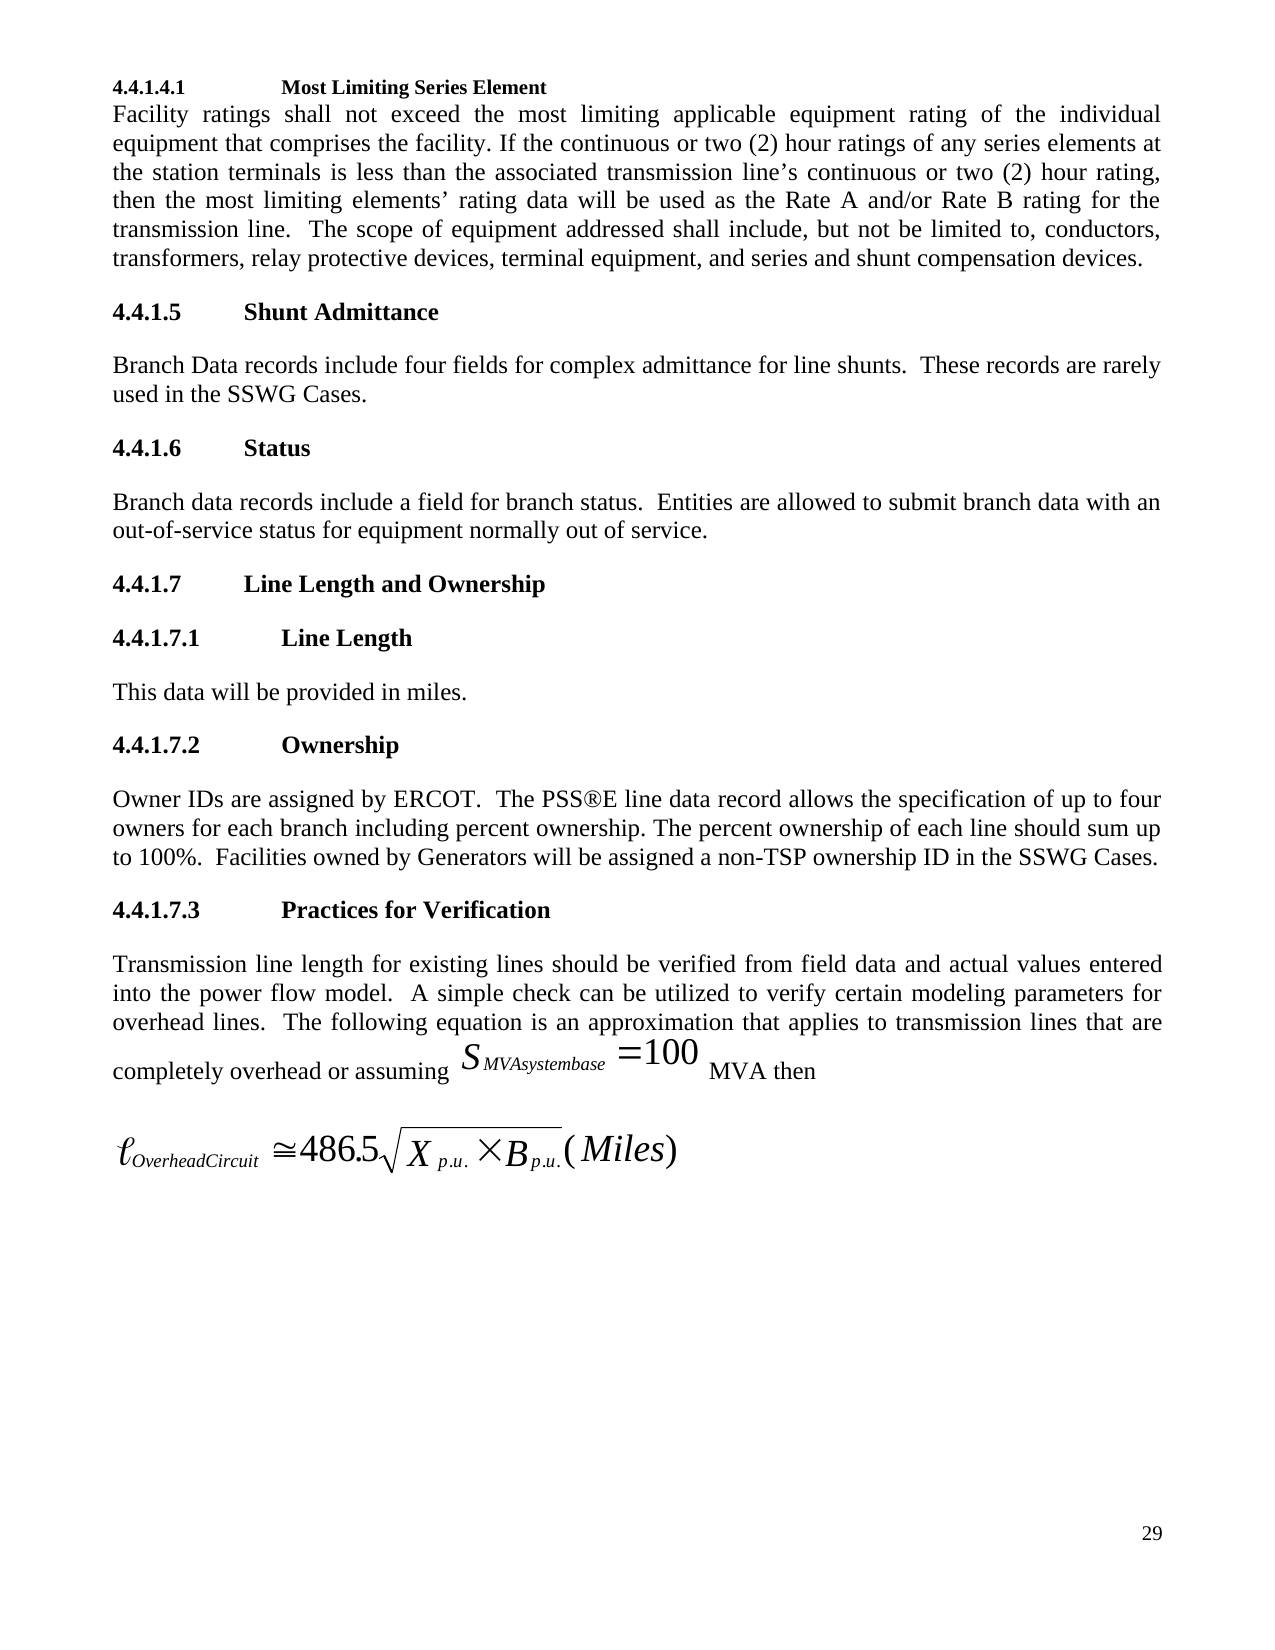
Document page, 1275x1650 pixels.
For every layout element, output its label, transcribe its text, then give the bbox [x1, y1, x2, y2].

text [112, 75, 1162, 99]
text Transmission line length for existing lines should be verified from field data and actual values entered into the power flow model. A simple check can be utilized to verify certain modeling parameters for overhead lines. The following equation is an approximation that applies to transmission lines that are completely overhead or assuming MVA then [112, 949, 1163, 1084]
text 4.4.1.6 Status [112, 433, 1162, 462]
text 4.4.1.7.2 Ownership [112, 730, 1162, 759]
text 4.4.1.7.1 Line Length [112, 623, 1162, 652]
text 4.4.1.7.3 Practices for Verification [112, 895, 1162, 924]
text Branch Data records include four fields for complex admittance for line shunts. These records are rarely used in the SSWG Cases. [112, 350, 1162, 408]
text Owner IDs are assigned by ERCOT. The PSS®E line data record allows the specification of up to four owners for each branch including percent ownership. The percent ownership of each line should sum up to 100%. Facilities owned by Generators will be assigned a non-TSP ownership ID in the SSWG Cases. [112, 784, 1162, 870]
text Facility ratings shall not exceed the most limiting applicable equipment rating of the individual equipment that comprises the facility. If the continuous or two (2) hour ratings of any series elements at the station terminals is less than the associated transmission line’s continuous or two (2) hour rating, then the most limiting elements’ rating data will be used as the Rate A and/or Rate B rating for the transmission line. The scope of equipment addressed shall include, but not be limited to, conductors, transformers, relay protective devices, terminal equipment, and series and shunt compensation devices. [112, 99, 1162, 272]
text 4.4.1.5 Shunt Admittance [112, 297, 1162, 325]
text Branch data records include a field for branch status. Entities are allowed to submit branch data with an out-of-service status for equipment normally out of service. [112, 487, 1162, 544]
text This data will be provided in miles. [112, 677, 1162, 705]
text 4.4.1.7 Line Length and Ownership [112, 569, 1162, 598]
